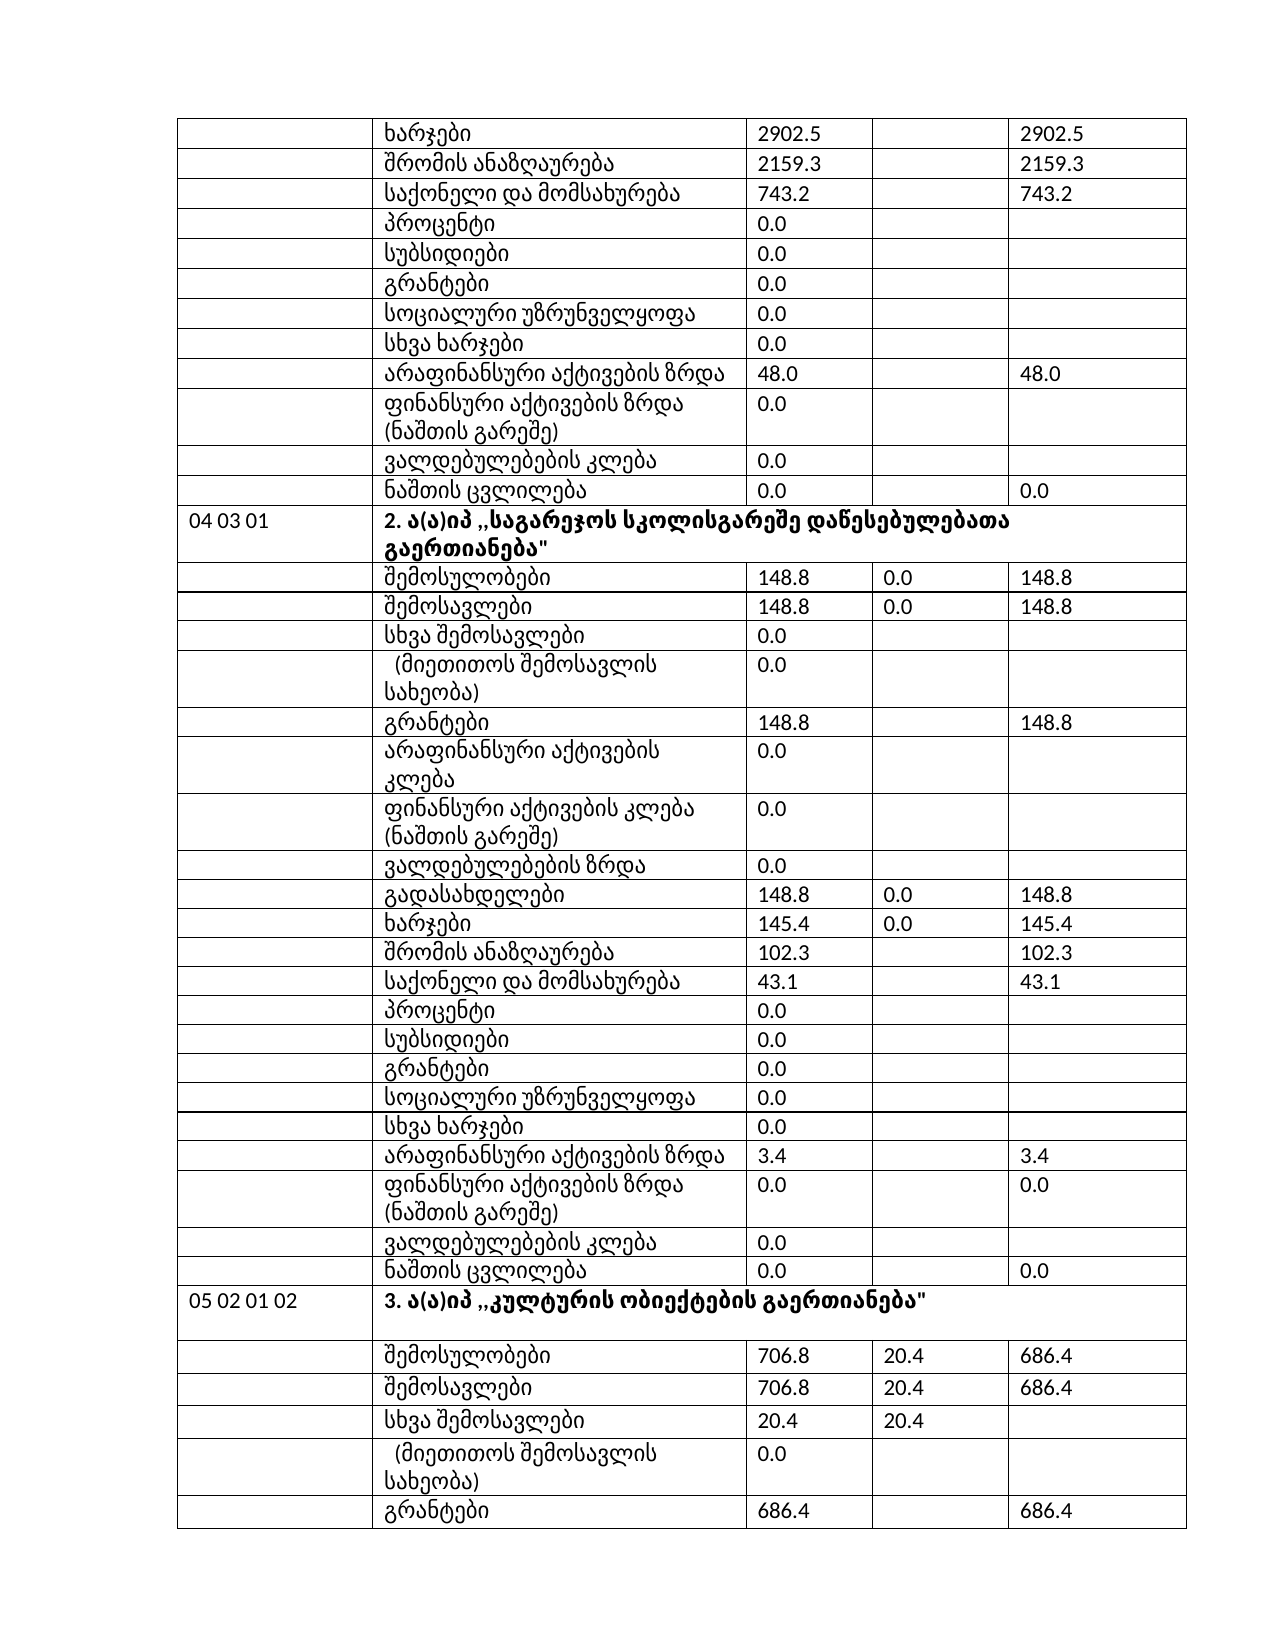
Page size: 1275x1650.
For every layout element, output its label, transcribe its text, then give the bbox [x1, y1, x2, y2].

table_cell [873, 651, 1008, 707]
table_cell 145.4 [1009, 909, 1186, 937]
table_cell ვალდებულებების ზრდა [373, 851, 746, 879]
table_cell 148.8 [1009, 708, 1186, 736]
table_cell [873, 1171, 1008, 1227]
table_cell არაფინანსური აქტივების ზრდა [373, 1141, 746, 1169]
table_cell [178, 446, 372, 475]
table_cell 0.0 [747, 209, 872, 238]
table_cell ვალდებულებების კლება [373, 446, 746, 475]
table_cell 0.0 [873, 593, 1008, 620]
table_cell [873, 1496, 1008, 1528]
table_cell [873, 794, 1008, 850]
table_cell 48.0 [747, 359, 872, 388]
table_cell 0.0 [747, 1113, 872, 1140]
table_cell [178, 621, 372, 649]
table_cell 43.1 [747, 967, 872, 995]
table_cell [178, 209, 372, 238]
table_cell საქონელი და მომსახურება [373, 179, 746, 208]
table_cell 0.0 [747, 1228, 872, 1256]
table_cell 0.0 [747, 446, 872, 475]
table_cell 20.4 [747, 1406, 872, 1438]
table_cell 0.0 [747, 329, 872, 358]
table_cell 148.8 [1009, 563, 1186, 591]
table_cell [873, 621, 1008, 649]
table_cell შრომის ანაზღაურება [373, 938, 746, 966]
table_cell [178, 1083, 372, 1111]
table_cell [1009, 209, 1186, 238]
table_cell [873, 851, 1008, 879]
table_cell [178, 1496, 372, 1528]
table_cell [873, 299, 1008, 328]
table_cell ხარჯები [373, 119, 746, 148]
table_cell 0.0 [747, 794, 872, 850]
table_cell ფინანსური აქტივების ზრდა (ნაშთის გარეშე) [373, 1171, 746, 1227]
table_cell [873, 1228, 1008, 1256]
table_cell [178, 708, 372, 736]
table_cell 43.1 [1009, 967, 1186, 995]
table_cell 0.0 [873, 563, 1008, 591]
table_cell [178, 1341, 372, 1372]
table_cell გრანტები [373, 269, 746, 298]
table_cell 20.4 [873, 1341, 1008, 1372]
table_cell სუბსიდიები [373, 1025, 746, 1053]
table_cell [873, 359, 1008, 388]
table_cell [178, 1374, 372, 1405]
table_cell [178, 563, 372, 591]
table_cell 0.0 [747, 1025, 872, 1053]
table_cell 0.0 [1009, 476, 1186, 505]
table_cell [1009, 1113, 1186, 1140]
table_cell გრანტები [373, 1496, 746, 1528]
table_cell საქონელი და მომსახურება [373, 967, 746, 995]
table_cell [873, 996, 1008, 1024]
table_cell [178, 1025, 372, 1053]
table_cell [1009, 737, 1186, 793]
table_cell [1009, 1439, 1186, 1495]
table_cell [178, 1406, 372, 1438]
table_cell [873, 476, 1008, 505]
table_cell 20.4 [873, 1374, 1008, 1405]
table_cell 2159.3 [747, 149, 872, 178]
table_cell პროცენტი [373, 996, 746, 1024]
table_cell [1009, 299, 1186, 328]
table_cell 102.3 [747, 938, 872, 966]
table_cell 2902.5 [747, 119, 872, 148]
table_cell 148.8 [747, 880, 872, 908]
table_cell 145.4 [747, 909, 872, 937]
table_cell 3.4 [747, 1141, 872, 1169]
table_cell [1009, 389, 1186, 445]
table_cell [1009, 239, 1186, 268]
table_cell 706.8 [747, 1374, 872, 1405]
table_cell [178, 1439, 372, 1495]
table_cell 04 03 01 [178, 506, 372, 562]
table_cell სოციალური უზრუნველყოფა [373, 1083, 746, 1111]
table_cell [873, 1439, 1008, 1495]
table_cell [178, 239, 372, 268]
table_cell 2902.5 [1009, 119, 1186, 148]
table_cell 0.0 [873, 880, 1008, 908]
table_cell [178, 269, 372, 298]
table_cell 743.2 [747, 179, 872, 208]
table_cell [178, 909, 372, 937]
table_cell [178, 938, 372, 966]
table_cell 0.0 [747, 1054, 872, 1082]
table_cell 3. ა(ა)იპ ,,კულტურის ობიექტების გაერთიანება" [373, 1286, 1186, 1340]
table_cell შემოსულობები [373, 563, 746, 591]
table_cell [873, 1054, 1008, 1082]
table_cell [178, 149, 372, 178]
table_cell [873, 209, 1008, 238]
table_cell [1009, 1406, 1186, 1438]
table_cell 3.4 [1009, 1141, 1186, 1169]
table_cell 148.8 [747, 708, 872, 736]
table_cell [1009, 996, 1186, 1024]
table_cell სოციალური უზრუნველყოფა [373, 299, 746, 328]
table_cell პროცენტი [373, 209, 746, 238]
table_cell 0.0 [747, 651, 872, 707]
table_cell [1009, 446, 1186, 475]
table_cell [178, 1054, 372, 1082]
table_cell [178, 1141, 372, 1169]
table_cell ფინანსური აქტივების კლება (ნაშთის გარეშე) [373, 794, 746, 850]
table_cell [178, 967, 372, 995]
table_cell [873, 737, 1008, 793]
table_cell [873, 938, 1008, 966]
table_cell [1009, 269, 1186, 298]
table_cell [178, 851, 372, 879]
table_cell [873, 1141, 1008, 1169]
table_cell 0.0 [1009, 1257, 1186, 1285]
table_cell 0.0 [747, 737, 872, 793]
table_cell [873, 269, 1008, 298]
table_cell [178, 794, 372, 850]
table_cell [873, 329, 1008, 358]
table_cell [873, 389, 1008, 445]
table_cell 48.0 [1009, 359, 1186, 388]
table_cell [178, 179, 372, 208]
table_cell 0.0 [873, 909, 1008, 937]
table_cell გადასახდელები [373, 880, 746, 908]
table_cell 0.0 [1009, 1171, 1186, 1227]
table_cell ნაშთის ცვლილება [373, 476, 746, 505]
table_cell 686.4 [1009, 1341, 1186, 1372]
table_cell ფინანსური აქტივების ზრდა (ნაშთის გარეშე) [373, 389, 746, 445]
table_cell [1009, 651, 1186, 707]
table_cell 0.0 [747, 269, 872, 298]
table_cell [178, 476, 372, 505]
table_cell შემოსავლები [373, 593, 746, 620]
table_cell 0.0 [747, 389, 872, 445]
table_cell [178, 1228, 372, 1256]
table_cell არაფინანსური აქტივების ზრდა [373, 359, 746, 388]
table_cell [178, 329, 372, 358]
table_cell [873, 1083, 1008, 1111]
table_cell 102.3 [1009, 938, 1186, 966]
table_cell [1009, 1054, 1186, 1082]
table_cell 05 02 01 02 [178, 1286, 372, 1340]
table_cell 0.0 [747, 476, 872, 505]
table_cell 686.4 [1009, 1496, 1186, 1528]
table_cell 148.8 [747, 563, 872, 591]
table_cell [873, 1257, 1008, 1285]
table_cell სხვა შემოსავლები [373, 621, 746, 649]
table_cell 0.0 [747, 1257, 872, 1285]
table_cell 0.0 [747, 299, 872, 328]
table_cell [873, 239, 1008, 268]
table_cell გრანტები [373, 708, 746, 736]
table_cell [178, 1171, 372, 1227]
table_cell არაფინანსური აქტივების კლება [373, 737, 746, 793]
table_cell [1009, 329, 1186, 358]
table_cell [1009, 794, 1186, 850]
table_cell შემოსავლები [373, 1374, 746, 1405]
table_cell 686.4 [747, 1496, 872, 1528]
table_cell [178, 389, 372, 445]
table_cell [873, 708, 1008, 736]
table_cell სხვა შემოსავლები [373, 1406, 746, 1438]
table_cell [873, 1113, 1008, 1140]
table_cell 706.8 [747, 1341, 872, 1372]
table_cell 0.0 [747, 1171, 872, 1227]
table_cell (მიეთითოს შემოსავლის სახეობა) [373, 1439, 746, 1495]
table_cell [178, 299, 372, 328]
table_cell შემოსულობები [373, 1341, 746, 1372]
table_cell 2159.3 [1009, 149, 1186, 178]
table_cell 148.8 [1009, 593, 1186, 620]
table_cell სხვა ხარჯები [373, 1113, 746, 1140]
table_cell [178, 593, 372, 620]
table_cell [873, 119, 1008, 148]
table_cell [178, 359, 372, 388]
table_cell 0.0 [747, 996, 872, 1024]
table_cell [1009, 851, 1186, 879]
table_cell [873, 179, 1008, 208]
table_cell ნაშთის ცვლილება [373, 1257, 746, 1285]
table_cell 743.2 [1009, 179, 1186, 208]
table_cell შრომის ანაზღაურება [373, 149, 746, 178]
table_cell [178, 880, 372, 908]
table_cell 148.8 [747, 593, 872, 620]
table_cell [873, 967, 1008, 995]
table_cell 0.0 [747, 239, 872, 268]
table_cell 20.4 [873, 1406, 1008, 1438]
table_cell [1009, 1025, 1186, 1053]
table_cell [873, 446, 1008, 475]
table_cell [178, 651, 372, 707]
table_cell 0.0 [747, 851, 872, 879]
table_cell [178, 1257, 372, 1285]
table_cell სხვა ხარჯები [373, 329, 746, 358]
table_cell ვალდებულებების კლება [373, 1228, 746, 1256]
table_cell ხარჯები [373, 909, 746, 937]
table_cell 0.0 [747, 1439, 872, 1495]
table_cell 2. ა(ა)იპ ,,საგარეჯოს სკოლისგარეშე დაწესებულებათა გაერთიანება" [373, 506, 1186, 562]
table_cell [1009, 1228, 1186, 1256]
table_cell [178, 119, 372, 148]
table_cell [178, 996, 372, 1024]
table_cell სუბსიდიები [373, 239, 746, 268]
table_cell [178, 1113, 372, 1140]
table_cell (მიეთითოს შემოსავლის სახეობა) [373, 651, 746, 707]
table_cell [873, 149, 1008, 178]
table_cell [1009, 1083, 1186, 1111]
table_cell 0.0 [747, 621, 872, 649]
table_cell გრანტები [373, 1054, 746, 1082]
table_cell 686.4 [1009, 1374, 1186, 1405]
table_cell [1009, 621, 1186, 649]
table_cell [178, 737, 372, 793]
table_cell 0.0 [747, 1083, 872, 1111]
table_cell 148.8 [1009, 880, 1186, 908]
table_cell [873, 1025, 1008, 1053]
